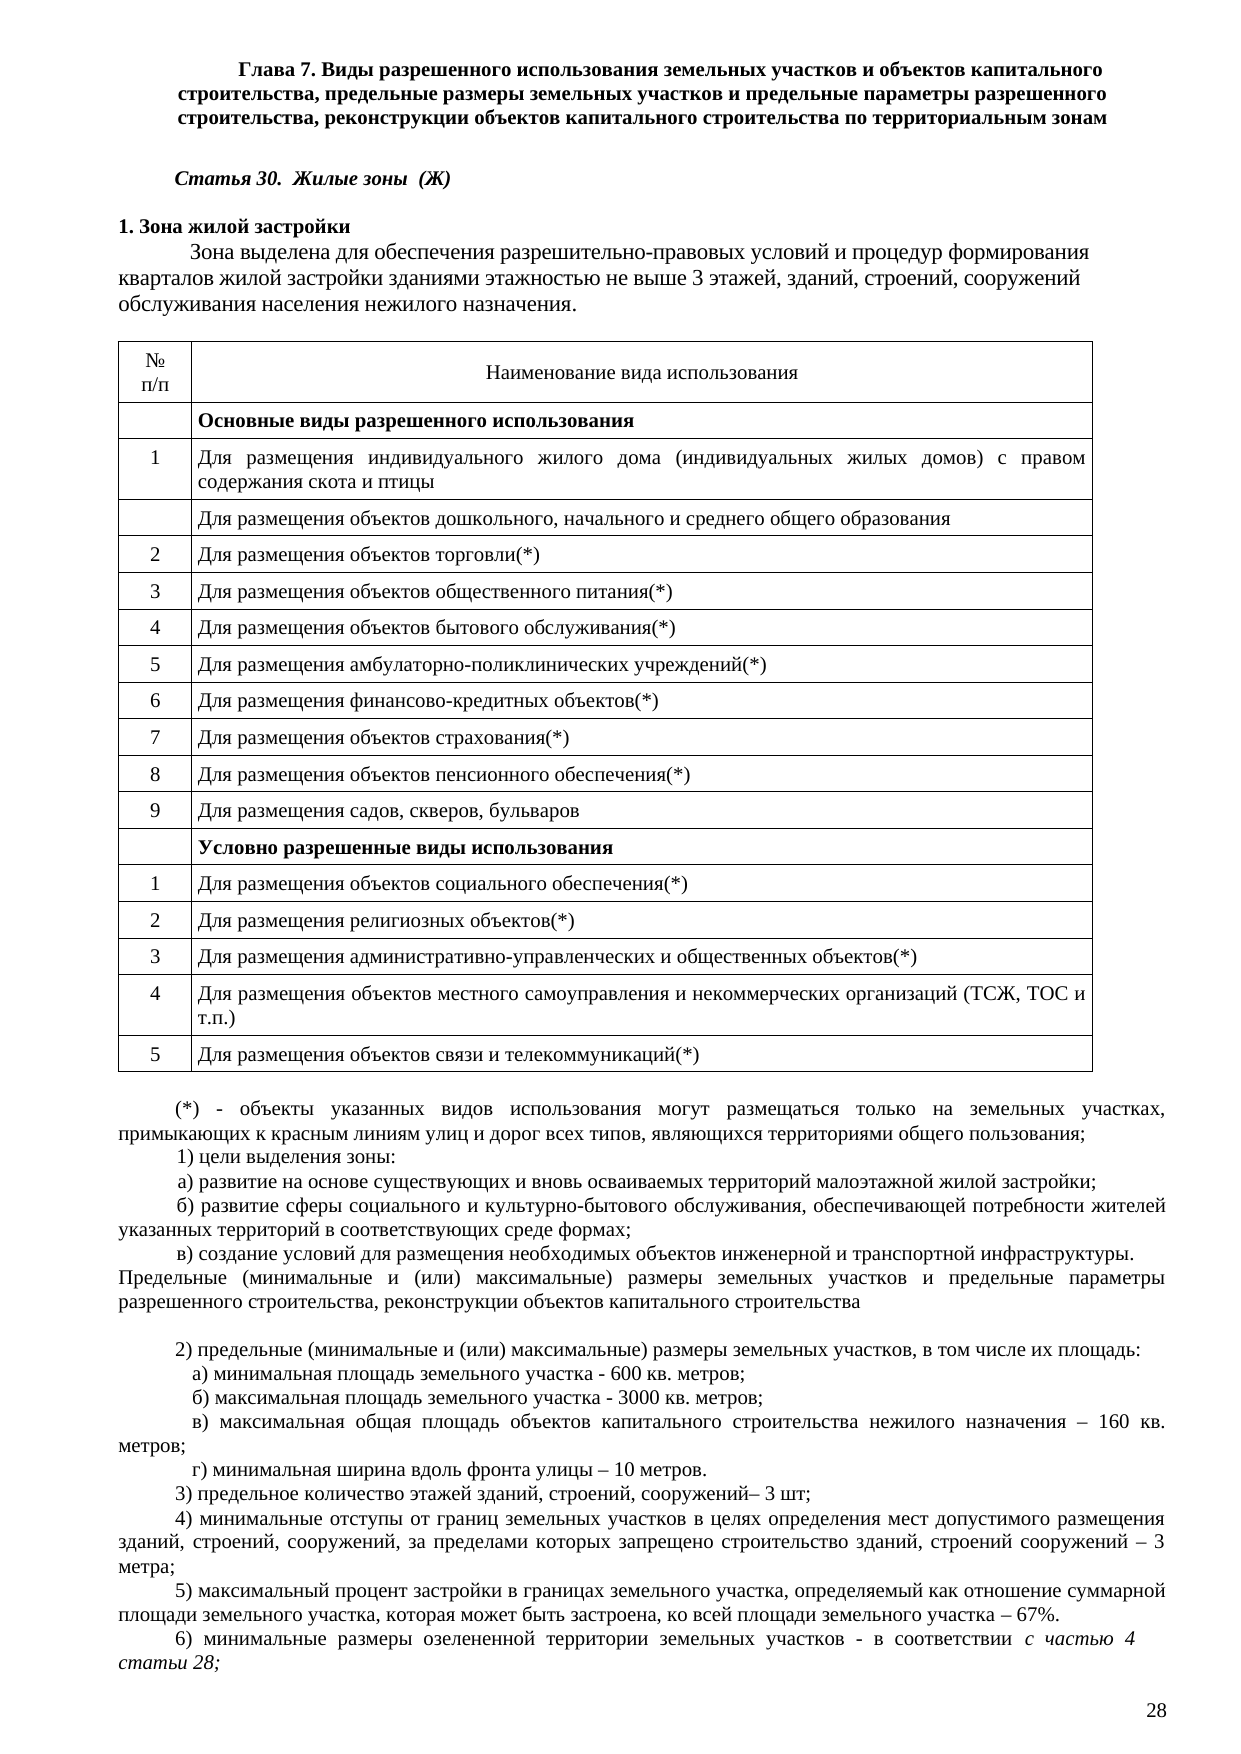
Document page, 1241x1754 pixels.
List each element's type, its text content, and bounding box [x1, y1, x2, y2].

table_cell Для размещения объектов торговли(*) [192, 536, 1092, 572]
table_cell Для размещения объектов бытового обслуживания(*) [192, 610, 1092, 645]
table_cell Для размещения объектов страхования(*) [192, 719, 1092, 755]
table_cell 2 [119, 902, 191, 937]
text Зона выделена для обеспечения разрешительно-правовых условий и процедур формирования кварталов жилой застройки зданиями этажностью не выше 3 этажей, зданий, строений, сооружений обслуживания населения нежилого назначения. [118, 238, 1168, 317]
text 1. Зона жилой застройки [118, 214, 1167, 238]
table_cell Для размещения амбулаторно-поликлинических учреждений(*) [192, 646, 1092, 682]
table_cell Для размещения объектов дошкольного, начального и среднего общего образования [192, 500, 1092, 535]
table_cell Для размещения индивидуального жилого дома (индивидуальных жилых домов) с правом содержания скота и птицы [192, 439, 1092, 499]
table_cell 3 [119, 573, 191, 608]
text 6) минимальные размеры озелененной территории земельных участков - в соответствии с частью 4 статьи 28; [118, 1626, 1167, 1674]
text 1) цели выделения зоны: [118, 1144, 1167, 1168]
table_cell 5 [119, 1036, 191, 1071]
text 5) максимальный процент застройки в границах земельного участка, определяемый как отношение суммарной площади земельного участка, которая может быть застроена, ко всей площади земельного участка – 67%. [118, 1578, 1167, 1626]
table_cell Для размещения религиозных объектов(*) [192, 902, 1092, 937]
text (*) - объекты указанных видов использования могут размещаться только на земельных участках, примыкающих к красным линиям улиц и дорог всех типов, являющихся территориями общего пользования; [118, 1096, 1167, 1144]
table_cell Для размещения садов, скверов, бульваров [192, 792, 1092, 828]
table_cell 4 [119, 975, 191, 1035]
text 2) предельные (минимальные и (или) максимальные) размеры земельных участков, в том числе их площадь: [118, 1337, 1167, 1361]
text Глава 7. Виды разрешенного использования земельных участков и объектов капитального строительства, предельные размеры земельных участков и предельные параметры разрешенного строительства, реконструкции объектов капитального строительства по территориальным зонам [118, 57, 1167, 129]
table_cell Основные виды разрешенного использования [192, 403, 1092, 438]
table_cell 9 [119, 792, 191, 828]
table_header № п/п [119, 342, 191, 402]
table_cell [119, 403, 191, 438]
text 4) минимальные отступы от границ земельных участков в целях определения мест допустимого размещения зданий, строений, сооружений, за пределами которых запрещено строительство зданий, строений сооружений – ; [118, 1505, 1167, 1578]
table_cell Условно разрешенные виды использования [192, 829, 1092, 864]
table_cell Для размещения объектов пенсионного обеспечения(*) [192, 756, 1092, 791]
table_cell [119, 829, 191, 864]
table_cell [119, 500, 191, 535]
table_cell 7 [119, 719, 191, 755]
table_cell 5 [119, 646, 191, 682]
text Статья 30. Жилые зоны (Ж) [118, 166, 1167, 190]
table_cell 6 [119, 683, 191, 718]
table_cell Для размещения объектов общественного питания(*) [192, 573, 1092, 608]
text 3) предельное количество этажей зданий, строений, сооружений– 3 шт; [118, 1481, 1167, 1505]
table_cell Для размещения объектов местного самоуправления и некоммерческих организаций (ТСЖ, ТОС и т.п.) [192, 975, 1092, 1035]
table_header Наименование вида использования [192, 342, 1092, 402]
list б) максимальная площадь земельного участка - 3000 кв. метров; [118, 1385, 1167, 1409]
list Предельные (минимальные и (или) максимальные) размеры земельных участков и предельные параметры разрешенного строительства, реконструкции объектов капитального строительства [118, 1265, 1167, 1313]
table_cell 3 [119, 939, 191, 974]
table_cell 2 [119, 536, 191, 572]
table_cell Для размещения объектов социального обеспечения(*) [192, 865, 1092, 901]
list а) минимальная площадь земельного участка - 600 кв. метров; [118, 1361, 1167, 1385]
table_cell Для размещения финансово-кредитных объектов(*) [192, 683, 1092, 718]
list г) минимальная ширина вдоль фронта улицы – . [118, 1457, 1167, 1481]
list в) создание условий для размещения необходимых объектов инженерной и транспортной инфраструктуры. [118, 1241, 1167, 1265]
table_cell 1 [119, 439, 191, 499]
list б) развитие сферы социального и культурно-бытового обслуживания, обеспечивающей потребности жителей указанных территорий в соответствующих среде формах; [118, 1193, 1167, 1241]
table_cell 8 [119, 756, 191, 791]
table_cell 4 [119, 610, 191, 645]
list в) максимальная общая площадь объектов капитального строительства нежилого назначения – ; [118, 1409, 1167, 1457]
table_cell Для размещения объектов связи и телекоммуникаций(*) [192, 1036, 1092, 1071]
table_cell Для размещения административно-управленческих и общественных объектов(*) [192, 939, 1092, 974]
list а) развитие на основе существующих и вновь осваиваемых территорий малоэтажной жилой застройки; [118, 1168, 1167, 1193]
table_cell 1 [119, 865, 191, 901]
